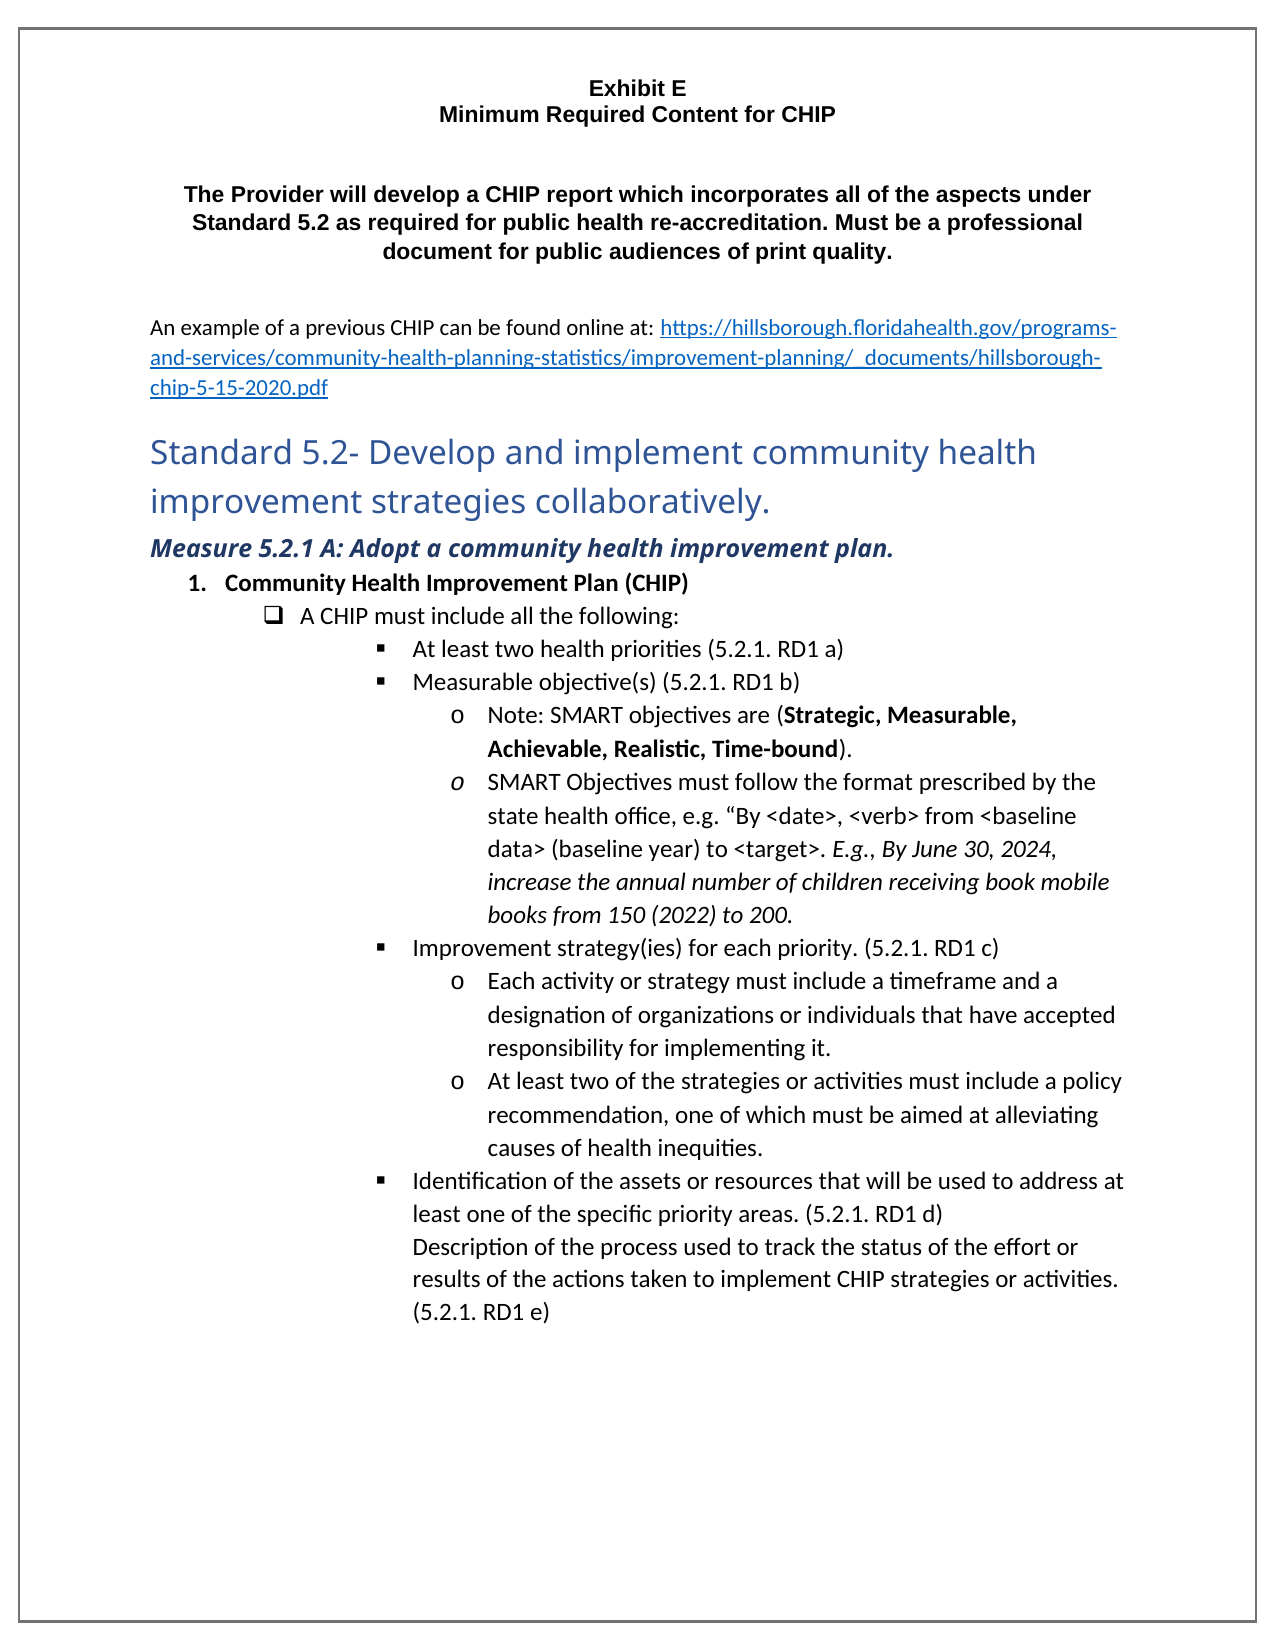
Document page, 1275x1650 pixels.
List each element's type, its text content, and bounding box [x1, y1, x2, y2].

subtitle The Provider will develop a CHIP report which incorporates all of the aspects under Standard 5.2 as required for public health re-accreditation. Must be a professional document for public audiences of print quality. [150, 181, 1125, 264]
list A CHIP must include all the following: [262, 600, 1125, 631]
subtitle Standard 5.2- Develop and implement community health improvement strategies collaboratively. [150, 428, 1125, 523]
subtitle Measure 5.2.1 A: Adopt a community health improvement plan. [150, 531, 1125, 565]
list Description of the process used to track the status of the effort or results of the actions taken to implement CHIP strategies or activities. (5.2.1. RD1 e) [412, 1231, 1125, 1327]
list Improvement strategy(ies) for each priority. (5.2.1. RD1 c) [375, 932, 1125, 962]
list Note: SMART objectives are (Strategic, Measurable, Achievable, Realistic, Time-bound). [450, 699, 1125, 764]
list At least two of the strategies or activities must include a policy recommendation, one of which must be aimed at alleviating causes of health inequities. [450, 1065, 1125, 1162]
list Community Health Improvement Plan (CHIP) [187, 567, 1125, 598]
list At least two health priorities (5.2.1. RD1 a) [375, 633, 1125, 664]
list Measurable objective(s) (5.2.1. RD1 b) [375, 666, 1125, 697]
list Identification of the assets or resources that will be used to address at least one of the specific priority areas. (5.2.1. RD1 d) [375, 1165, 1125, 1228]
list Each activity or strategy must include a timeframe and a designation of organizations or individuals that have accepted responsibility for implementing it. [450, 965, 1125, 1062]
text An example of a previous CHIP can be found online at: https://hillsborough.floridahealth.gov/programs-and-services/community-health-planning-statistics/improvement-planning/_documents/hillsborough-chip-5-15-2020.pdf [150, 313, 1125, 401]
list SMART Objectives must follow the format prescribed by the state health office, e.g. “By <date>, <verb> from <baseline data> (baseline year) to <target>. E.g., By June 30, 2024, increase the annual number of children receiving book mobile books from 150 (2022) to 200. [450, 766, 1125, 929]
